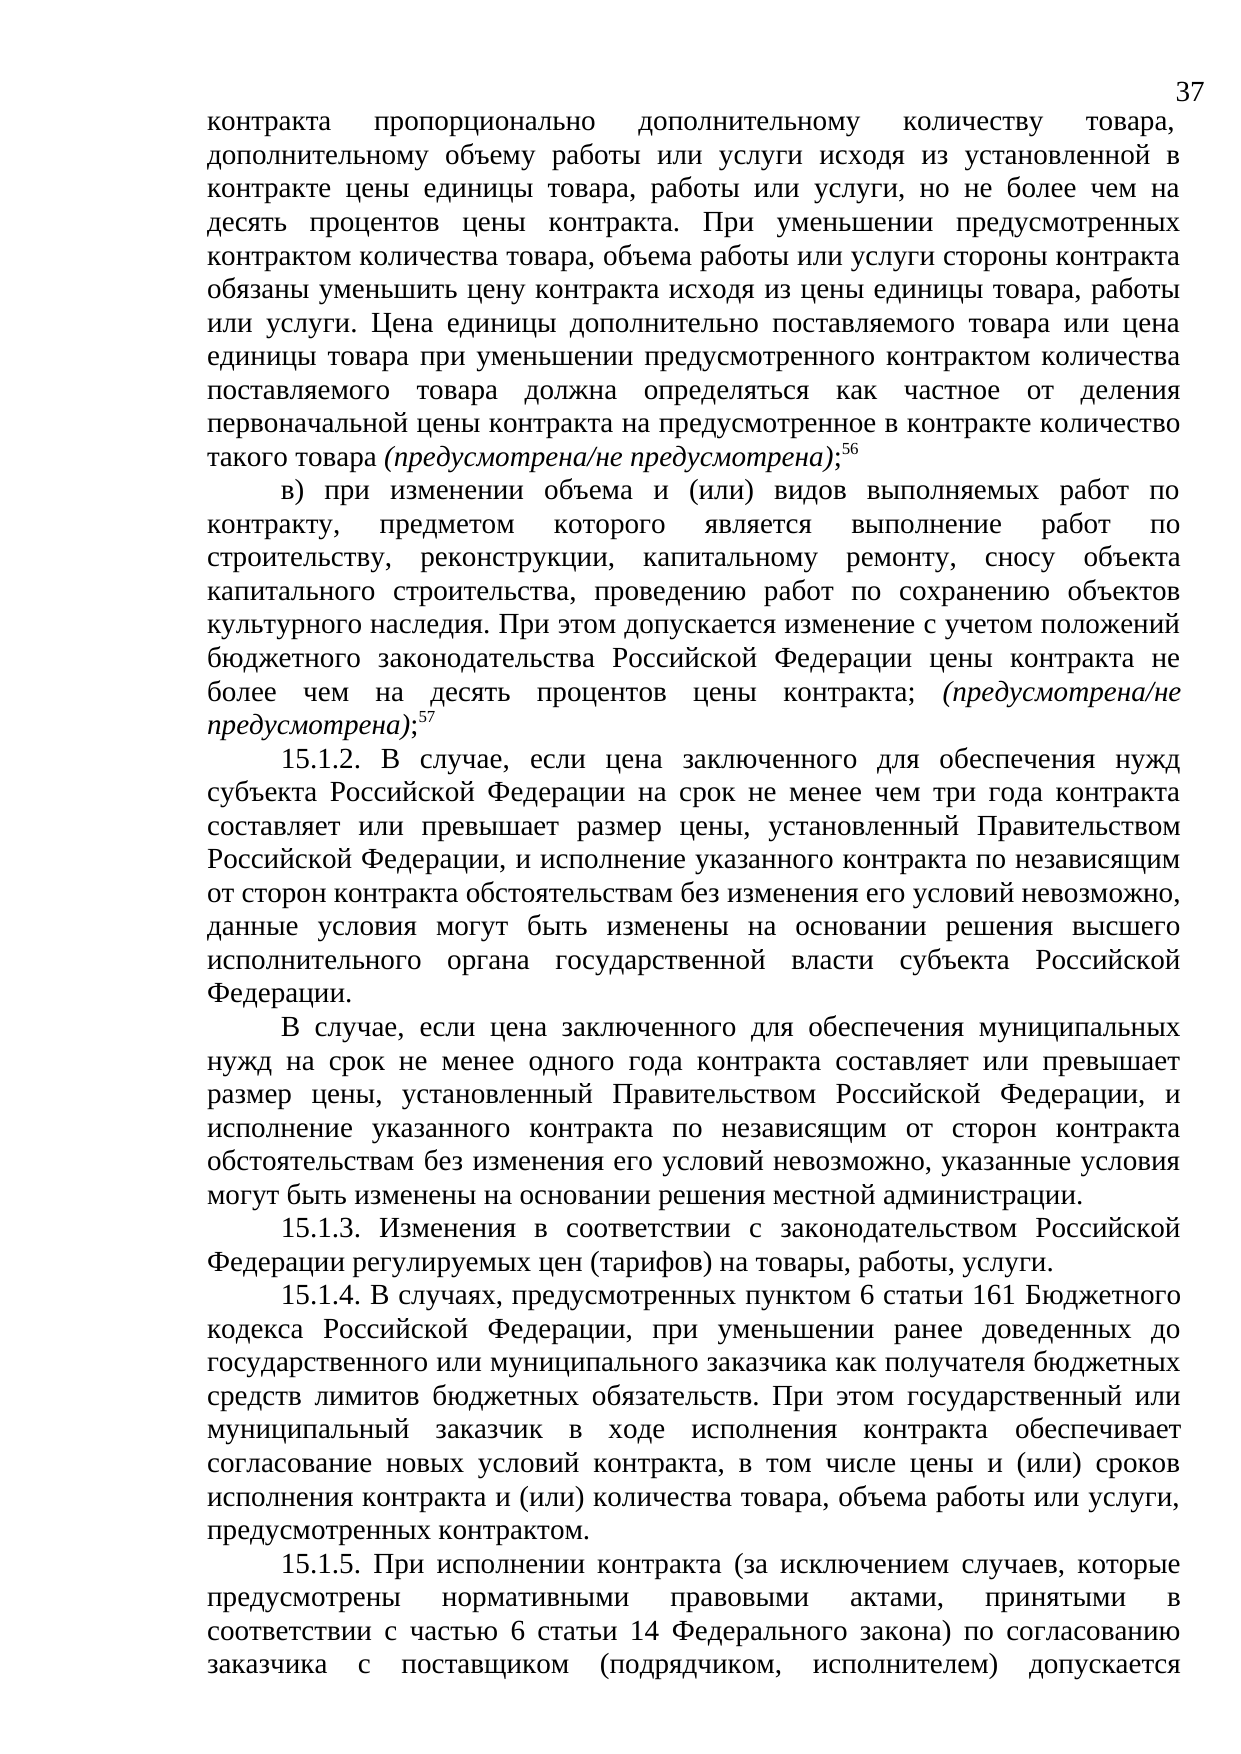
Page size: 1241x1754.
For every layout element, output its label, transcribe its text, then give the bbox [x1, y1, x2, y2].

text В случае, если цена заключенного для обеспечения муниципальных нужд на срок не менее одного года контракта составляет или превышает размер цены, установленный Правительством Российской Федерации, и исполнение указанного контракта по независящим от сторон контракта обстоятельствам без изменения его условий невозможно, указанные условия могут быть изменены на основании решения местной администрации. [207, 1009, 1181, 1210]
text 15.1.2. В случае, если цена заключенного для обеспечения нужд субъекта Российской Федерации на срок не менее чем три года контракта составляет или превышает размер цены, установленный Правительством Российской Федерации, и исполнение указанного контракта по независящим от сторон контракта обстоятельствам без изменения его условий невозможно, данные условия могут быть изменены на основании решения высшего исполнительного органа государственной власти субъекта Российской Федерации. [207, 741, 1181, 1009]
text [207, 1546, 1181, 1680]
text в) при изменении объема и (или) видов выполняемых работ по контракту, предметом которого является выполнение работ по строительству, реконструкции, капитальному ремонту, сносу объекта капитального строительства, проведению работ по сохранению объектов культурного наследия. При этом допускается изменение с учетом положений бюджетного законодательства Российской Федерации цены контракта не более чем на десять процентов цены контракта; (предусмотрена/не предусмотрена); [207, 472, 1181, 741]
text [207, 103, 1181, 472]
text 15.1.3. Изменения в соответствии с законодательством Российской Федерации регулируемых цен (тарифов) на товары, работы, услуги. [207, 1210, 1181, 1277]
text 15.1.4. В случаях, предусмотренных пунктом 6 статьи 161 Бюджетного кодекса Российской Федерации, при уменьшении ранее доведенных до государственного или муниципального заказчика как получателя бюджетных средств лимитов бюджетных обязательств. При этом государственный или муниципальный заказчик в ходе исполнения контракта обеспечивает согласование новых условий контракта, в том числе цены и (или) сроков исполнения контракта и (или) количества товара, объема работы или услуги, предусмотренных контрактом. [207, 1277, 1181, 1546]
